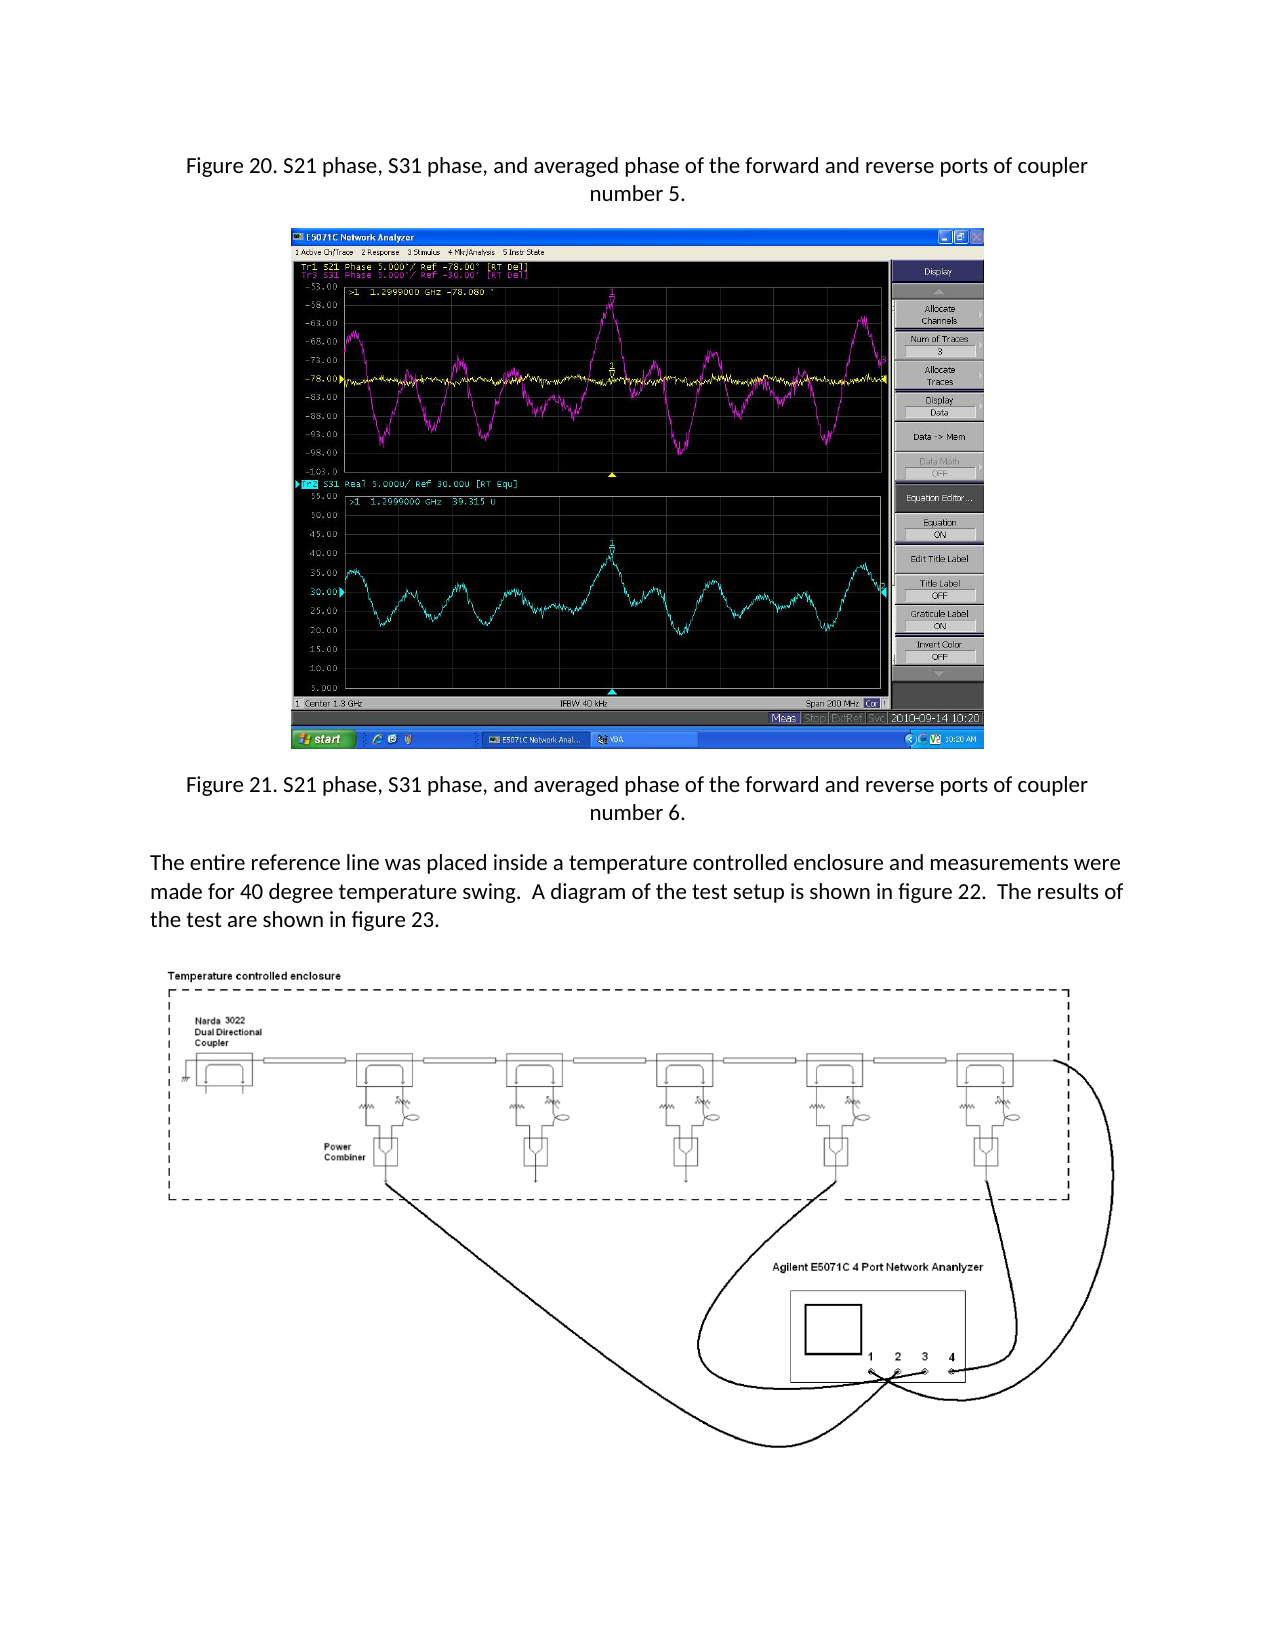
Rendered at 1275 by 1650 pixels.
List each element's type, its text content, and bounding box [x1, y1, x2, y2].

picture [150, 954, 1125, 1465]
text Figure 20. S21 phase, S31 phase, and averaged phase of the forward and reverse ports of coupler number 5. [150, 150, 1125, 207]
text Figure 21. S21 phase, S31 phase, and averaged phase of the forward and reverse ports of coupler number 6. [150, 769, 1125, 826]
text The entire reference line was placed inside a temperature controlled enclosure and measurements were made for 40 degree temperature swing. A diagram of the test setup is shown in figure 22. The results of the test are shown in figure 23. [150, 847, 1125, 933]
picture [291, 228, 984, 749]
